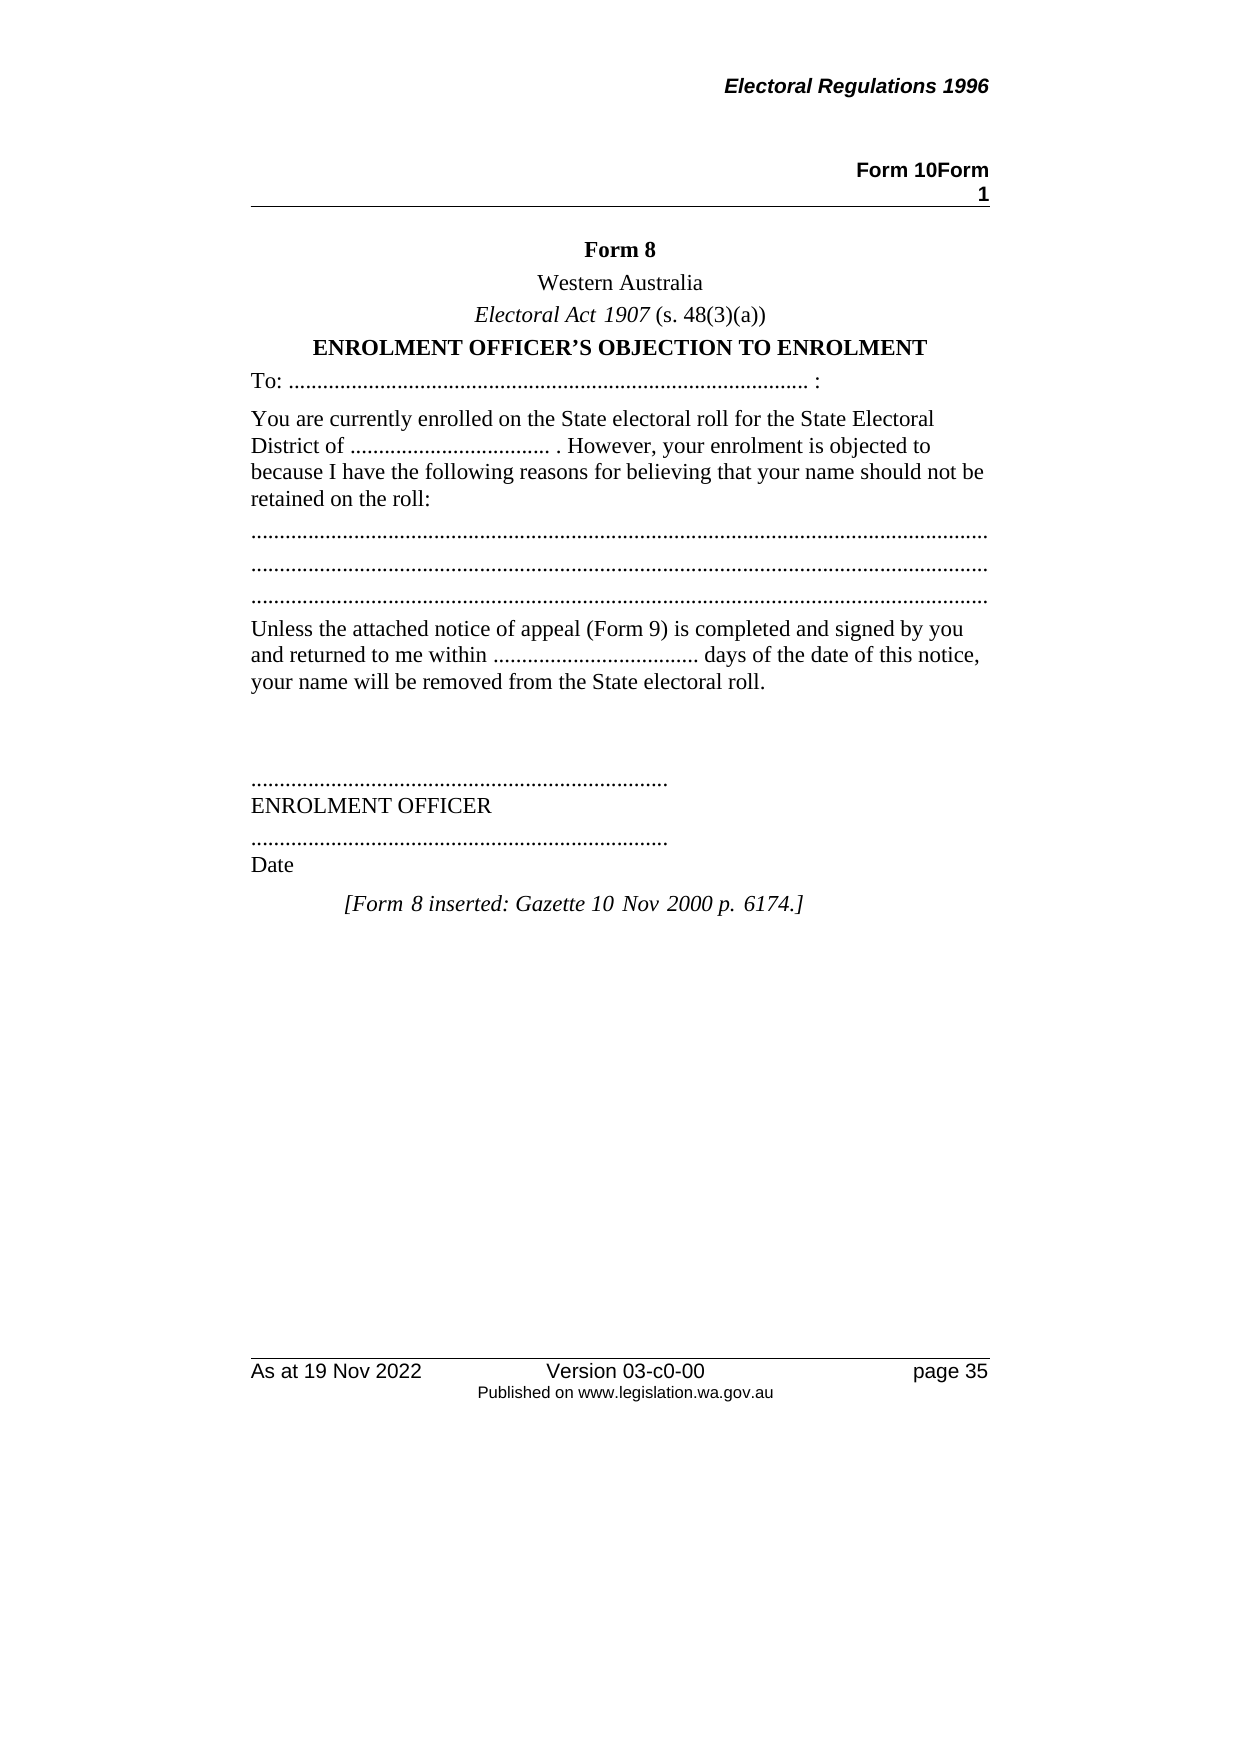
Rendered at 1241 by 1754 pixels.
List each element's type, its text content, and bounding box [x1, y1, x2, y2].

text Form 8 [251, 236, 990, 263]
text ................................................................................................................................. [251, 582, 990, 609]
text ................................................................................................................................. [251, 517, 990, 543]
text ......................................................................... [251, 766, 990, 792]
text ENROLMENT OFFICER’S OBJECTION TO ENROLMENT [251, 334, 990, 360]
text Electoral Act 1907 (s. 48(3)(a)) [251, 301, 990, 328]
text ENROLMENT OFFICER [251, 792, 990, 818]
text ......................................................................... [251, 824, 990, 851]
text Date [251, 851, 990, 877]
text To: ........................................................................................... : [251, 367, 990, 393]
text ................................................................................................................................. [251, 550, 990, 576]
text Western Australia [251, 269, 990, 295]
text You are currently enrolled on the State electoral roll for the State Electoral District of ................................... . However, your enrolment is objected to because I have the following reasons for believing that your name should not be retained on the roll: [251, 406, 990, 511]
text [Form 8 inserted: Gazette 10 Nov 2000 p. 6174.] [251, 890, 990, 916]
text Unless the attached notice of appeal (Form 9) is completed and signed by you and returned to me within .................................... days of the date of this notice, your name will be removed from the State electoral roll. [251, 615, 990, 694]
